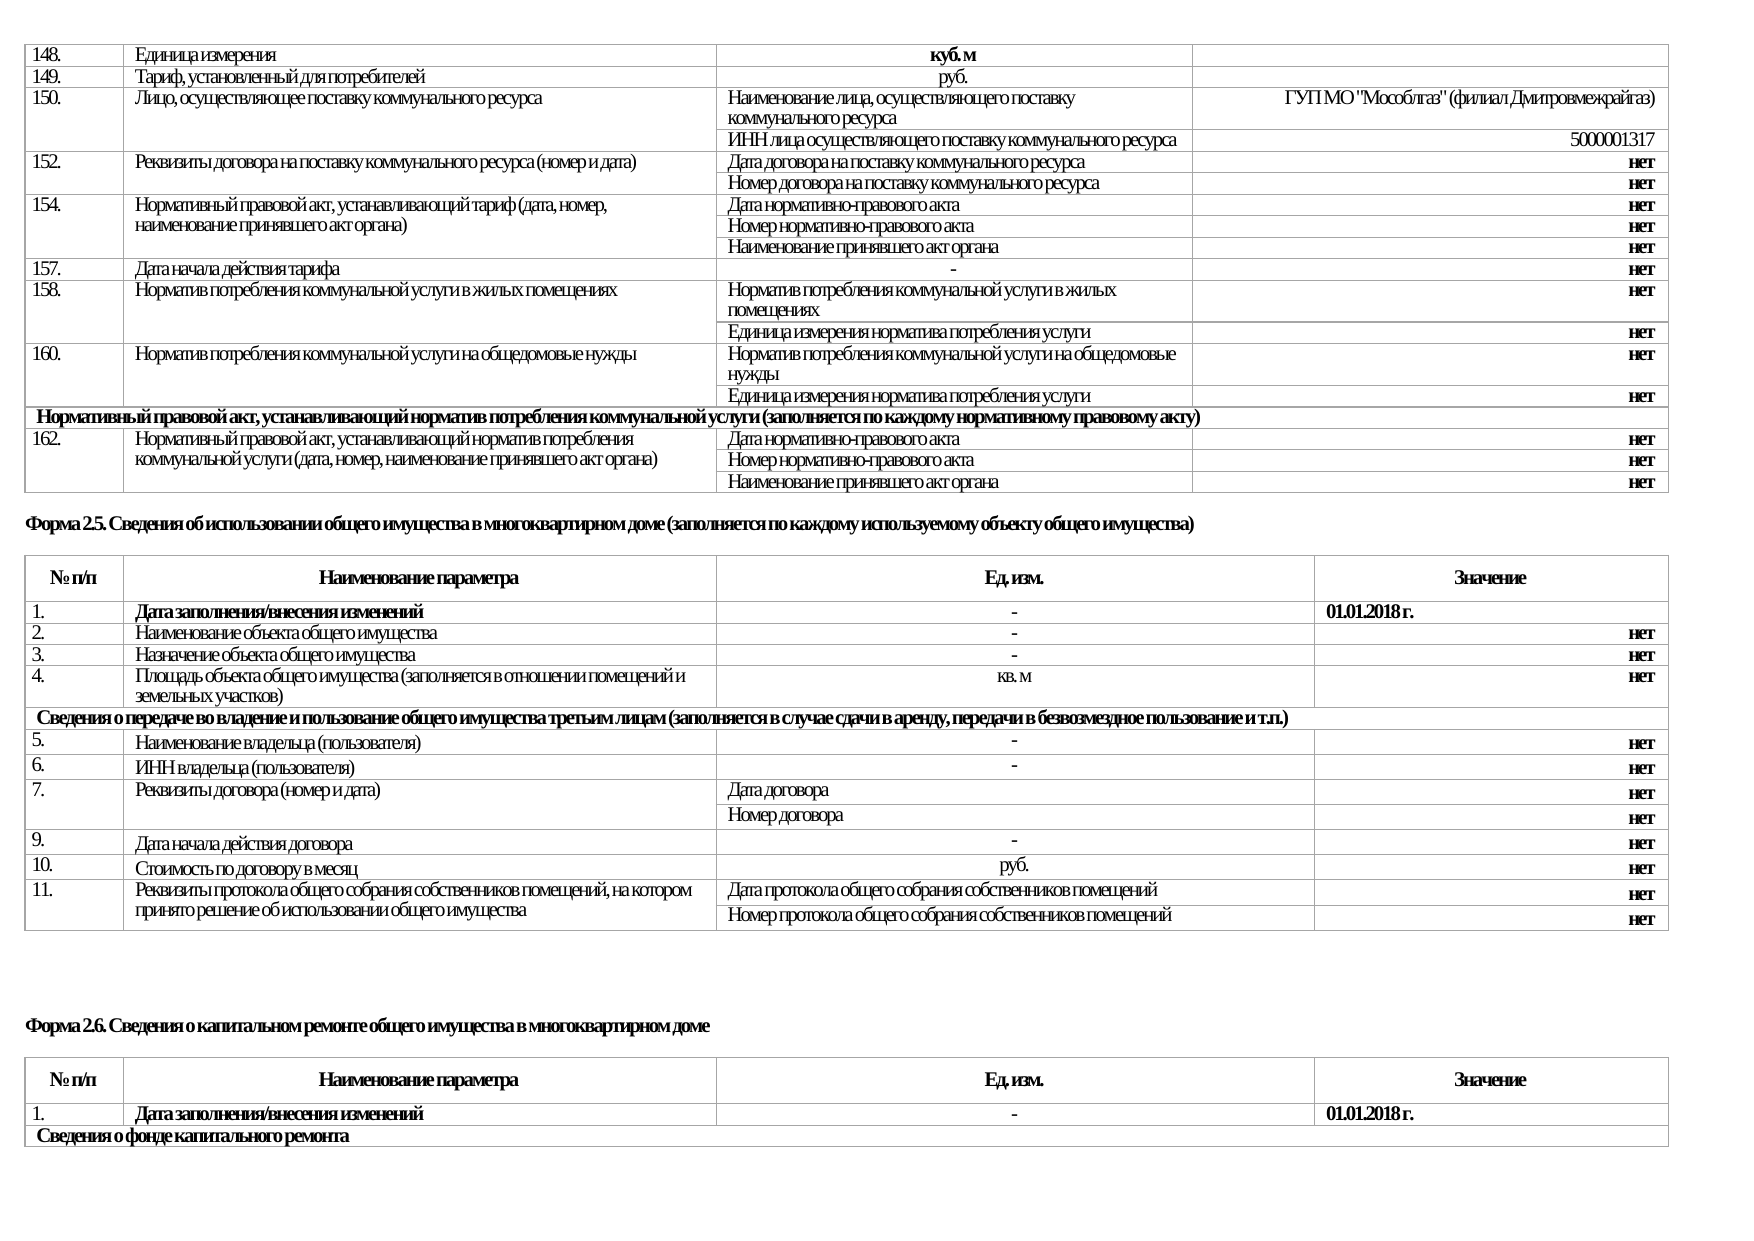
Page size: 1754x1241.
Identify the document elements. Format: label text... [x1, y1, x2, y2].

table_cell [26, 666, 123, 707]
table_cell нет [1315, 830, 1668, 854]
table_cell [26, 645, 123, 665]
table_cell куб. м [717, 45, 1192, 66]
table_cell Дата договора [717, 780, 1314, 804]
table_cell Дата начала действия тарифа [124, 259, 716, 279]
table_cell ИНН владельца (пользователя) [124, 755, 716, 779]
table_cell Норматив потребления коммунальной услуги на общедомовые нужды [124, 344, 716, 406]
table_cell [26, 344, 123, 406]
table_cell [26, 67, 123, 87]
table_cell Нормативный правовой акт, устанавливающий норматив потребления коммунальной услуги (заполняется по каждому нормативному правовому акту) [26, 408, 1668, 428]
table_header № п/п [26, 1058, 123, 1103]
table_header Наименование параметра [124, 556, 716, 601]
table_cell Реквизиты договора на поставку коммунального ресурса (номер и дата) [124, 152, 716, 194]
table_cell Номер договора на поставку коммунального ресурса [717, 173, 1192, 194]
table_cell нет [1193, 344, 1668, 385]
table_cell Номер нормативно-правового акта [717, 216, 1192, 237]
table_cell Дата нормативно-правового акта [717, 429, 1192, 449]
table_cell нет [1193, 152, 1668, 172]
table_cell Тариф, установленный для потребителей [124, 67, 716, 87]
table_cell руб. [717, 855, 1314, 879]
table_cell - [717, 730, 1314, 754]
table_cell 01.01.2018 г. [1315, 1104, 1668, 1125]
table_cell [26, 1104, 123, 1125]
table_cell Номер нормативно-правового акта [717, 450, 1192, 471]
table_cell Реквизиты договора (номер и дата) [124, 780, 716, 829]
table_cell Назначение объекта общего имущества [124, 645, 716, 665]
table_cell Дата заполнения/внесения изменений [124, 602, 716, 622]
table_cell [1193, 67, 1668, 87]
table_cell - [717, 1104, 1314, 1125]
table_cell Наименование принявшего акт органа [717, 238, 1192, 258]
table_cell нет [1193, 429, 1668, 449]
table_cell нет [1315, 666, 1668, 707]
table_cell - [717, 624, 1314, 644]
table_cell нет [1193, 472, 1668, 492]
table_cell Дата нормативно-правового акта [717, 195, 1192, 215]
table_cell Дата договора на поставку коммунального ресурса [717, 152, 1192, 172]
table_cell Номер договора [717, 805, 1314, 829]
table_cell [26, 45, 123, 66]
table_cell нет [1315, 645, 1668, 665]
table_cell руб. [717, 67, 1192, 87]
table_cell нет [1315, 730, 1668, 754]
table_header Ед. изм. [717, 556, 1314, 601]
table_cell [26, 259, 123, 279]
table_cell [26, 780, 123, 829]
table_cell нет [1193, 216, 1668, 237]
table_cell [26, 830, 123, 854]
table_cell - [717, 645, 1314, 665]
text Форма 2.5. Сведения об использовании общего имущества в многоквартирном доме (заполняется по каждому используемому объекту общего имущества) [25, 514, 1668, 534]
table_header № п/п [26, 556, 123, 601]
table_header Ед. изм. [717, 1058, 1314, 1103]
table_cell Номер протокола общего собрания собственников помещений [717, 906, 1314, 929]
table_cell нет [1315, 880, 1668, 904]
table_cell нет [1315, 780, 1668, 804]
table_cell Наименование владельца (пользователя) [124, 730, 716, 754]
table_cell - [717, 602, 1314, 622]
table_cell Стоимость по договору в месяц [124, 855, 716, 879]
table_cell Наименование принявшего акт органа [717, 472, 1192, 492]
text Форма 2.6. Сведения о капитальном ремонте общего имущества в многоквартирном доме [25, 1016, 1668, 1036]
table_cell [26, 195, 123, 258]
table_cell Норматив потребления коммунальной услуги на общедомовые нужды [717, 344, 1192, 385]
table_cell Площадь объекта общего имущества (заполняется в отношении помещений и земельных участков) [124, 666, 716, 707]
table_cell нет [1193, 173, 1668, 194]
table_cell Дата заполнения/внесения изменений [124, 1104, 716, 1125]
table_cell ГУП МО "Мособлгаз" (филиал Дмитровмежрайгаз) [1193, 88, 1668, 129]
table_cell Норматив потребления коммунальной услуги в жилых помещениях [124, 281, 716, 343]
table_cell [26, 429, 123, 492]
table_cell Сведения о фонде капитального ремонта [26, 1126, 1668, 1146]
table_cell Лицо, осуществляющее поставку коммунального ресурса [124, 88, 716, 151]
table_header Наименование параметра [124, 1058, 716, 1103]
table_cell Наименование лица, осуществляющего поставку коммунального ресурса [717, 88, 1192, 129]
table_cell нет [1193, 195, 1668, 215]
table_cell [26, 602, 123, 622]
table_cell 01.01.2018 г. [1315, 602, 1668, 622]
table_cell [1193, 45, 1668, 66]
table_cell нет [1193, 259, 1668, 279]
table_cell Единица измерения норматива потребления услуги [717, 323, 1192, 343]
table_cell [26, 755, 123, 779]
table_cell нет [1315, 906, 1668, 929]
table_cell Единица измерения норматива потребления услуги [717, 386, 1192, 406]
table_cell Дата начала действия договора [124, 830, 716, 854]
table_cell Сведения о передаче во владение и пользование общего имущества третьим лицам (заполняется в случае сдачи в аренду, передачи в безвозмездное пользование и т.п.) [26, 708, 1668, 729]
table_cell Нормативный правовой акт, устанавливающий норматив потребления коммунальной услуги (дата, номер, наименование принявшего акт органа) [124, 429, 716, 492]
table_cell нет [1315, 855, 1668, 879]
table_header Значение [1315, 1058, 1668, 1103]
table_header Значение [1315, 556, 1668, 601]
table_cell нет [1315, 624, 1668, 644]
table_cell Норматив потребления коммунальной услуги в жилых помещениях [717, 281, 1192, 321]
table_cell Наименование объекта общего имущества [124, 624, 716, 644]
table_cell нет [1193, 281, 1668, 321]
table_cell нет [1193, 450, 1668, 471]
table_cell 5000001317 [1193, 130, 1668, 151]
table_cell [26, 152, 123, 194]
table_cell кв. м [717, 666, 1314, 707]
table_cell [26, 855, 123, 879]
table_cell нет [1315, 805, 1668, 829]
table_cell [26, 880, 123, 929]
table_cell [26, 88, 123, 151]
table_cell нет [1193, 238, 1668, 258]
table_cell [26, 730, 123, 754]
table_cell - [717, 259, 1192, 279]
table_cell - [717, 755, 1314, 779]
table_cell Нормативный правовой акт, устанавливающий тариф (дата, номер, наименование принявшего акт органа) [124, 195, 716, 258]
table_cell [26, 281, 123, 343]
table_cell Реквизиты протокола общего собрания собственников помещений, на котором принято решение об использовании общего имущества [124, 880, 716, 929]
table_cell Дата протокола общего собрания собственников помещений [717, 880, 1314, 904]
table_cell [26, 624, 123, 644]
table_cell нет [1193, 386, 1668, 406]
table_cell нет [1193, 323, 1668, 343]
table_cell нет [1315, 755, 1668, 779]
table_cell ИНН лица осуществляющего поставку коммунального ресурса [717, 130, 1192, 151]
table_cell Единица измерения [124, 45, 716, 66]
table_cell - [717, 830, 1314, 854]
